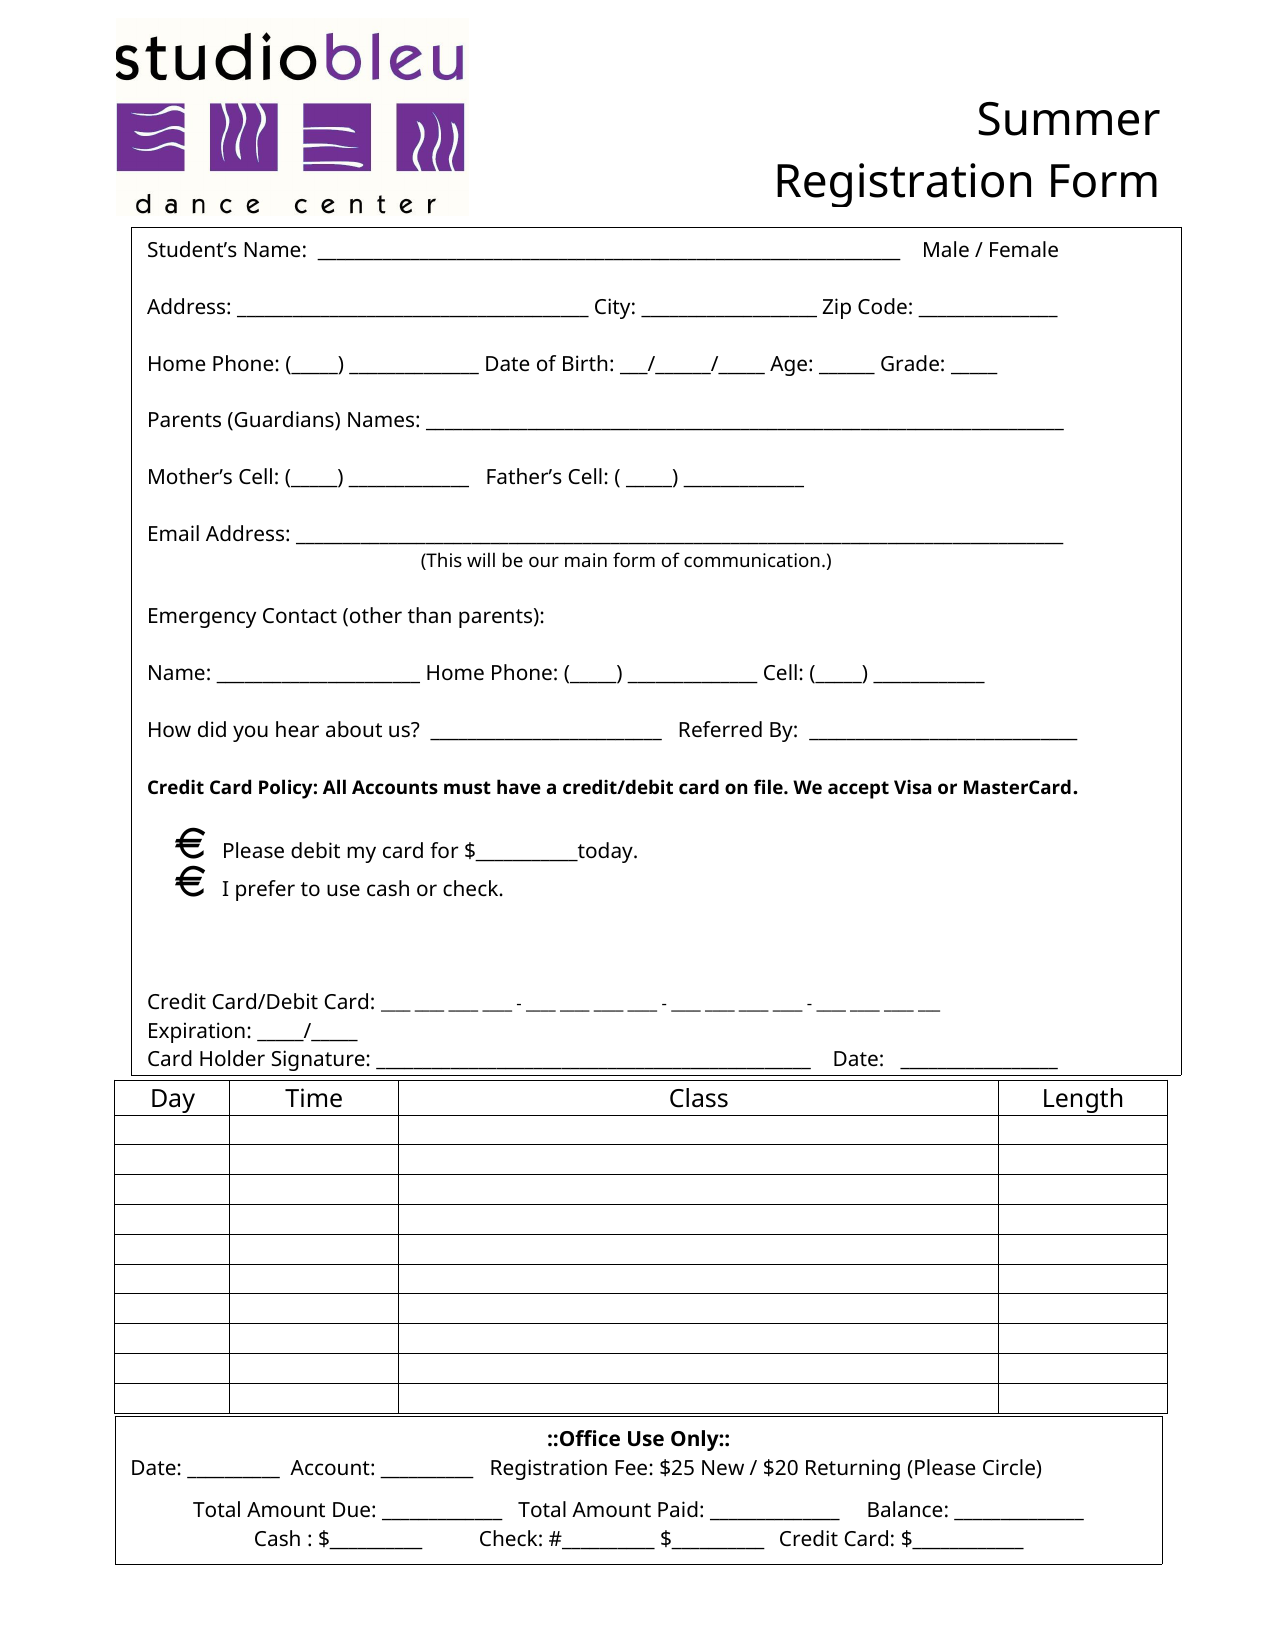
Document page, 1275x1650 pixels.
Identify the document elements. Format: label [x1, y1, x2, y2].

picture [114, 18, 469, 215]
